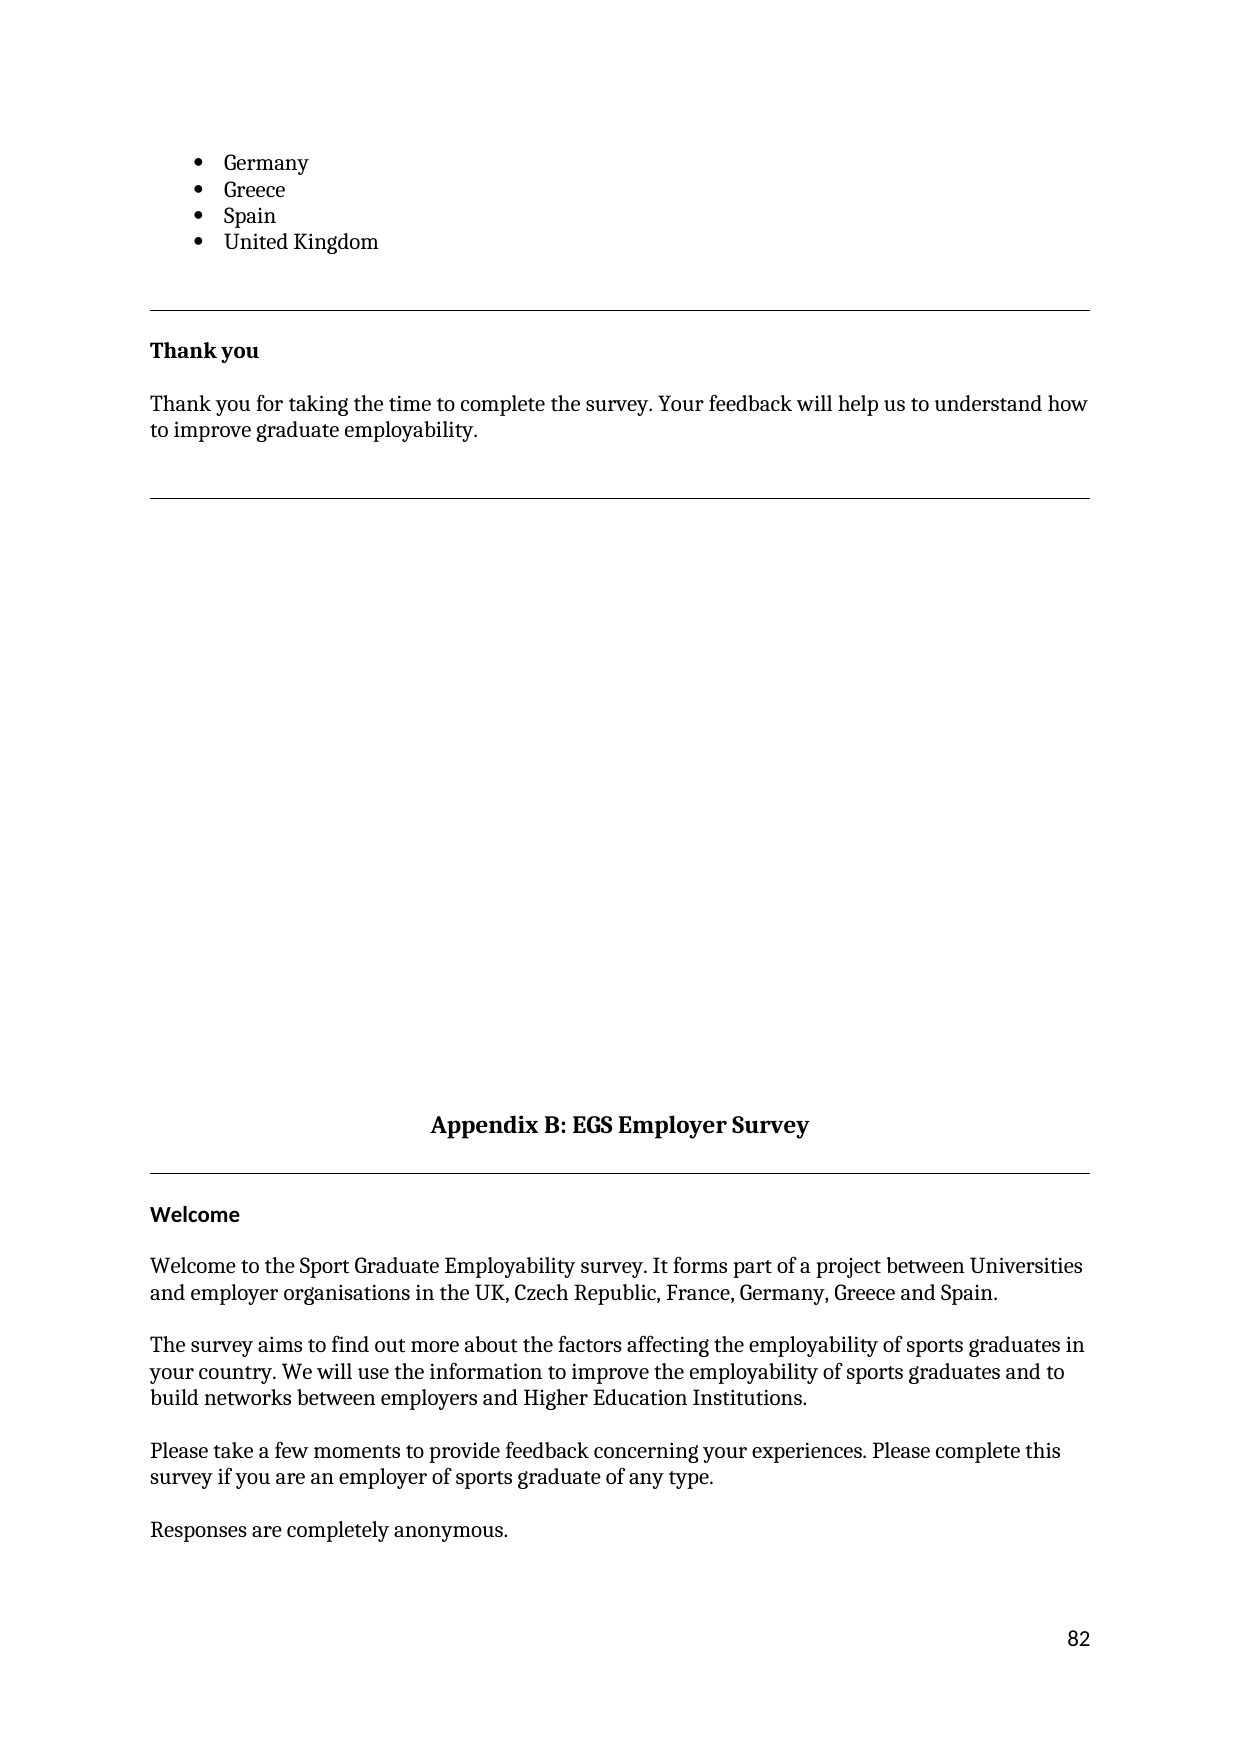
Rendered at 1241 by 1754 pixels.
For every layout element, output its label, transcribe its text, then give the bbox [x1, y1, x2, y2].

list Greece [194, 176, 1090, 203]
subtitle Appendix B: EGS Employer Survey [150, 1111, 1090, 1140]
list Germany [194, 150, 1090, 176]
text Thank you for taking the time to complete the survey. Your feedback will help us to understand how to improve graduate employability. [150, 390, 1090, 443]
list Spain [194, 203, 1090, 229]
text Thank you [150, 338, 1090, 364]
text Welcome to the Sport Graduate Employability survey. It forms part of a project between Universities and employer organisations in the UK, Czech Republic, France, Germany, Greece and Spain. The survey aims to find out more about the factors affecting the employability of sports graduates in your country. We will use the information to improve the employability of sports graduates and to build networks between employers and Higher Education Institutions. Please take a few moments to provide feedback concerning your experiences. Please complete this survey if you are an employer of sports graduate of any type. Responses are completely anonymous. [150, 1253, 1090, 1543]
text Welcome [150, 1200, 1090, 1228]
list United Kingdom [194, 229, 1090, 255]
